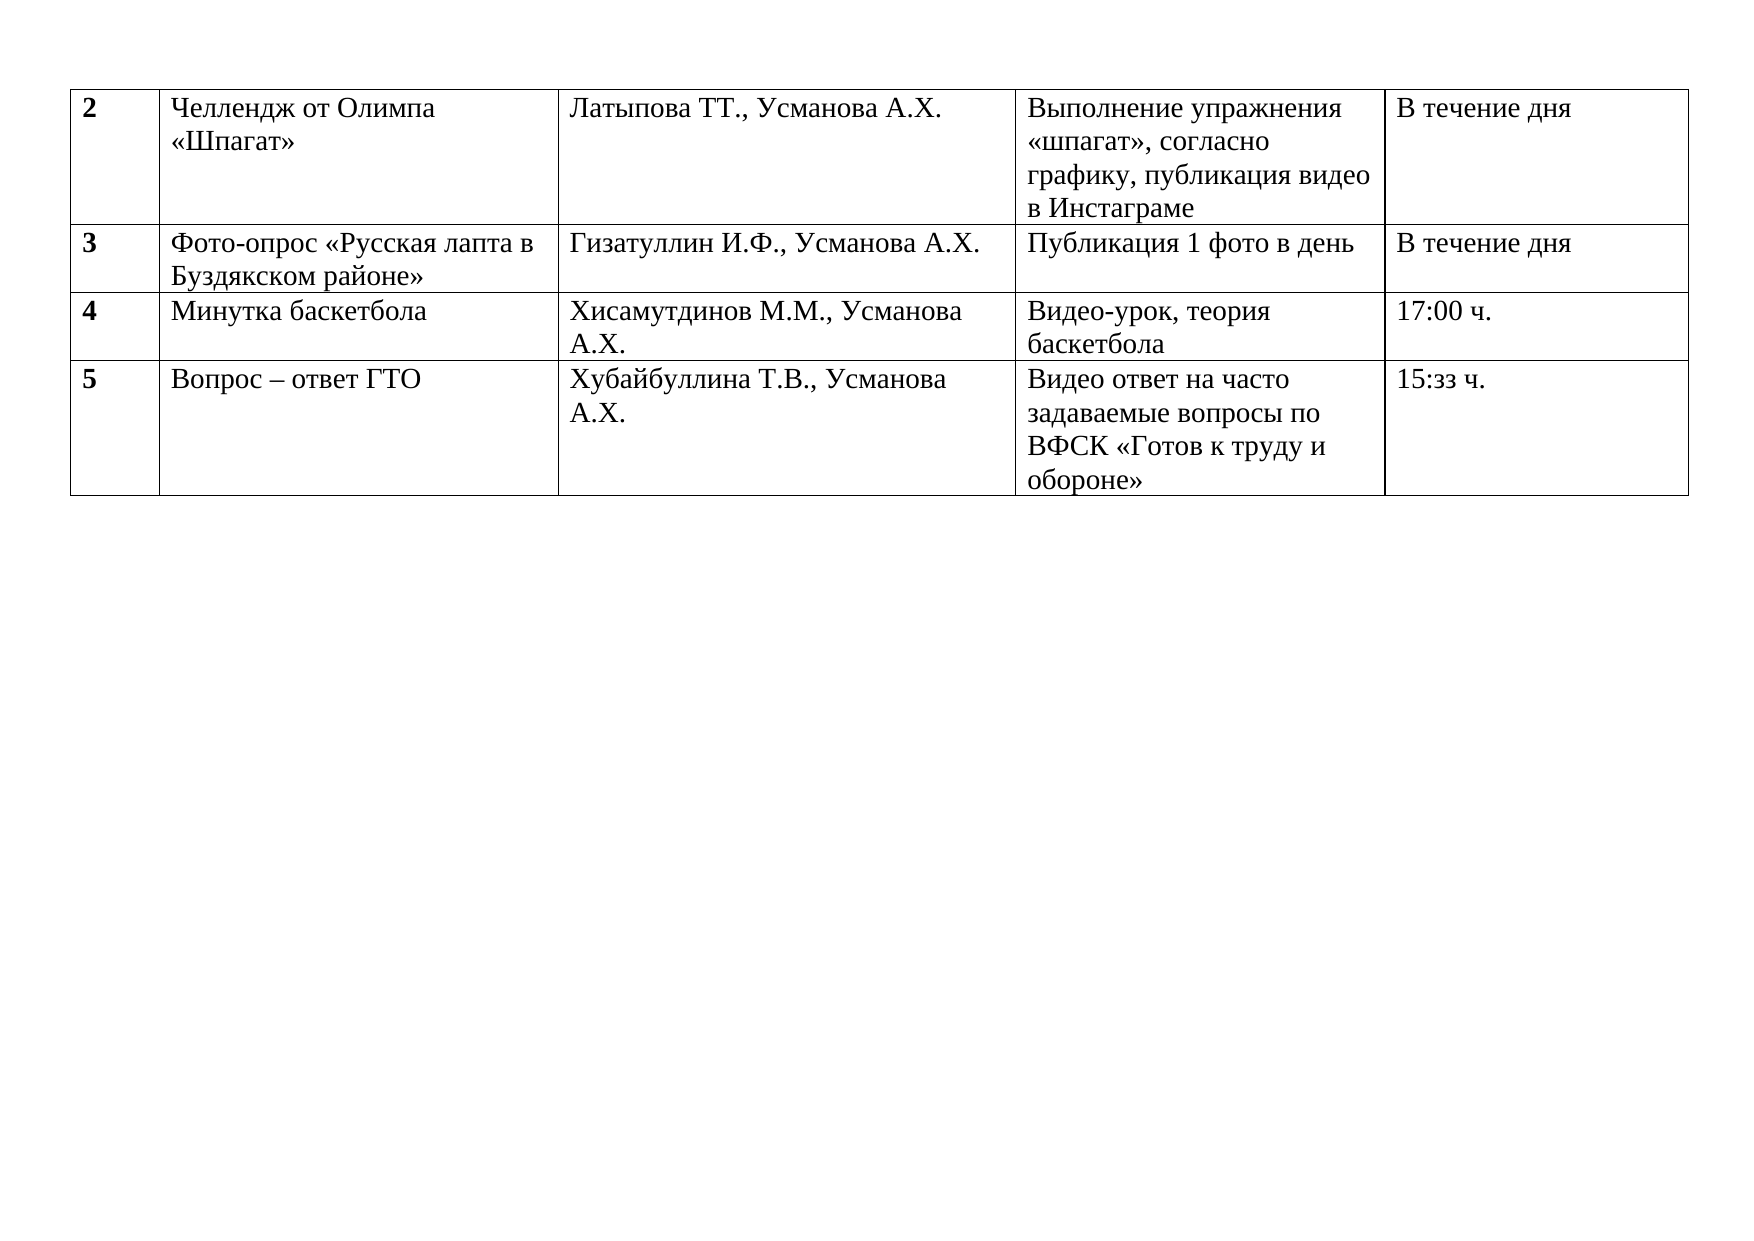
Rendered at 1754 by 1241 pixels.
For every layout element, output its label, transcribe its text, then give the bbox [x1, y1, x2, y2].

table_cell Фото-опрос «Русская лапта в Буздякском районе» [160, 225, 558, 292]
table_cell Гизатуллин И.Ф., Усманова А.Х. [559, 225, 1015, 292]
table_cell Латыпова ТТ., Усманова А.Х. [559, 90, 1015, 224]
table_cell Видео ответ на часто задаваемые вопросы по ВФСК «Готов к труду и обороне» [1016, 361, 1384, 495]
table_cell Хубайбуллина Т.В., Усманова А.Х. [559, 361, 1015, 495]
table_cell Видео-урок, теория баскетбола [1016, 293, 1384, 360]
table_cell 17:00 ч. [1386, 293, 1688, 360]
table_cell 3 [71, 225, 159, 292]
table_cell 5 [71, 361, 159, 495]
table_cell Челлендж от Олимпа «Шпагат» [160, 90, 558, 224]
table_cell 15:зз ч. [1386, 361, 1688, 495]
table_cell Минутка баскетбола [160, 293, 558, 360]
table_cell 2 [71, 90, 159, 224]
table_cell Выполнение упражнения «шпагат», согласно графику, публикация видео в Инстаграме [1016, 90, 1384, 224]
table_cell Публикация 1 фото в день [1016, 225, 1384, 292]
table_cell Вопрос – ответ ГТО [160, 361, 558, 495]
table_cell В течение дня [1386, 90, 1688, 224]
table_cell В течение дня [1386, 225, 1688, 292]
table_cell 4 [71, 293, 159, 360]
table_cell Хисамутдинов М.М., Усманова А.Х. [559, 293, 1015, 360]
